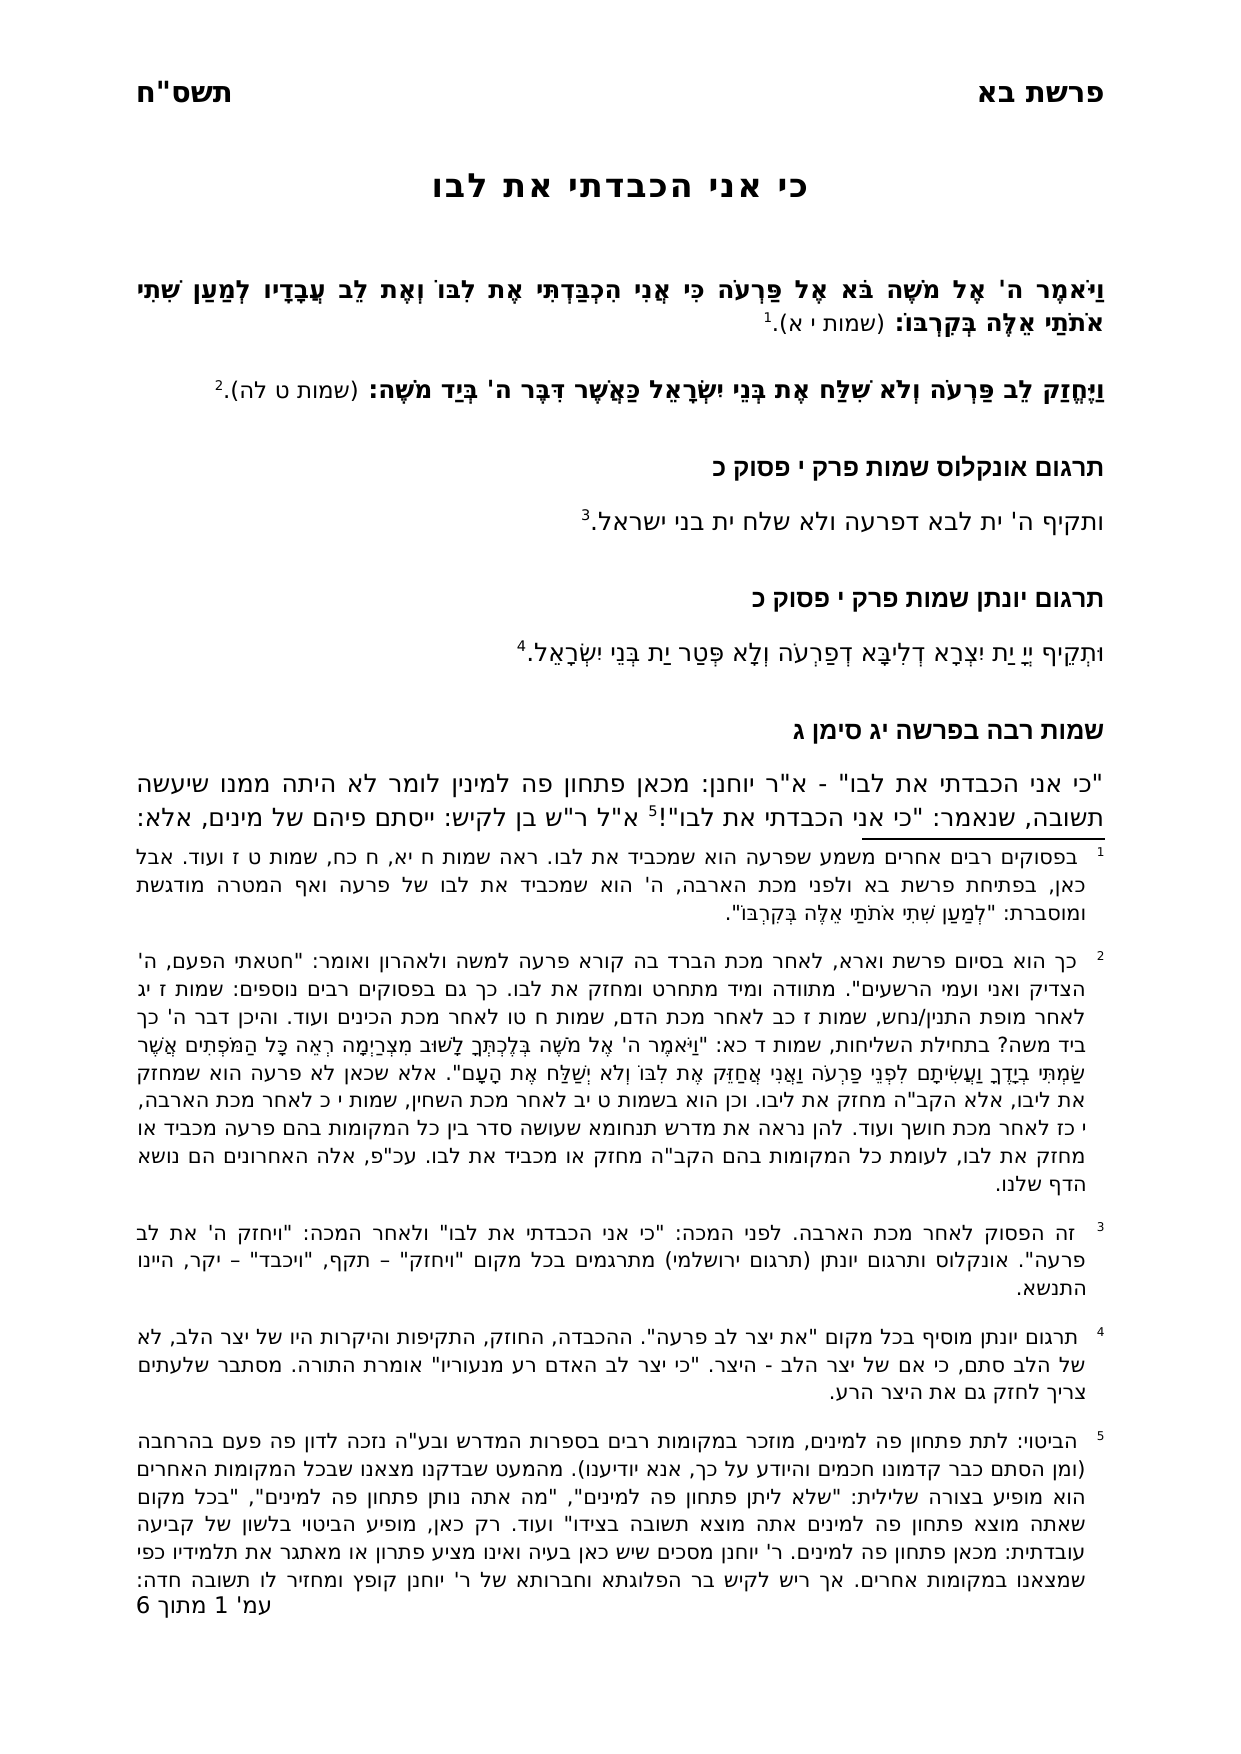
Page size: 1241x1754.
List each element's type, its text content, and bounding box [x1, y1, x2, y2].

text שמות פרק י פסוק כ [136, 582, 1104, 613]
text וּתְקֵיף יְיָ יַת יִצְרָא דְלִיבָּא דְפַרְעֹה וְלָא פְּטַר יַת בְּנֵי יִשְׂרָאֵל. [136, 634, 1104, 667]
text וַיֹּאמֶר ה' אֶל מֹשֶׁה בֹּא אֶל פַּרְעֹה כִּי אֲנִי הִכְבַּדְתִּי אֶת לִבּוֹ וְאֶת לֵב עֲבָדָיו לְמַעַן שִׁתִי אֹתֹתַי אֵלֶּה בְּקִרְבּוֹ: (שמות י א). [136, 271, 1104, 338]
text שמות רבה בפרשה יג סימן ג [136, 713, 1104, 744]
text וַיֶּחֱזַק לֵב פַּרְעֹה וְלֹא שִׁלַּח אֶת בְּנֵי יִשְׂרָאֵל כַּאֲשֶׁר דִּבֶּר ה' בְּיַד מֹשֶׁה: (שמות ט לה). [136, 371, 1104, 405]
text ותקיף ה' ית לבא דפרעה ולא שלח ית בני ישראל. [136, 503, 1104, 536]
text תרגום אונקלוס שמות פרק י פסוק כ [136, 451, 1104, 482]
text "כי אני הכבדתי את לבו" - א"ר יוחנן: מכאן פתחון פה למינין לומר לא היתה ממנו שיעשה תשובה, שנאמר: "כי אני הכבדתי את לבו"! א"ל ר"ש בן לקיש: ייסתם פיהם של מינים, אלא: "אם ללצים הוא יליץ" (משלי ג לד) - שהקב"ה מתרה בו באדם פעם ראשונה שניה ושלישית, ואם אינו חוזר בו, הוא נועל לבו מן התשובה כדי לפרוע ממנו מה שחטא. אף כך פרעה הרשע, כיון ששיגר הקב"ה חמש פעמים ולא השגיח על דבריו, אמר לו הקב"ה: אתה הקשית ערפך והכבדת את לבך, הריני מוסיף לך טומאה על טומאתך, הוי: "כי אני הכבדתי את לבו". [136, 765, 1104, 832]
